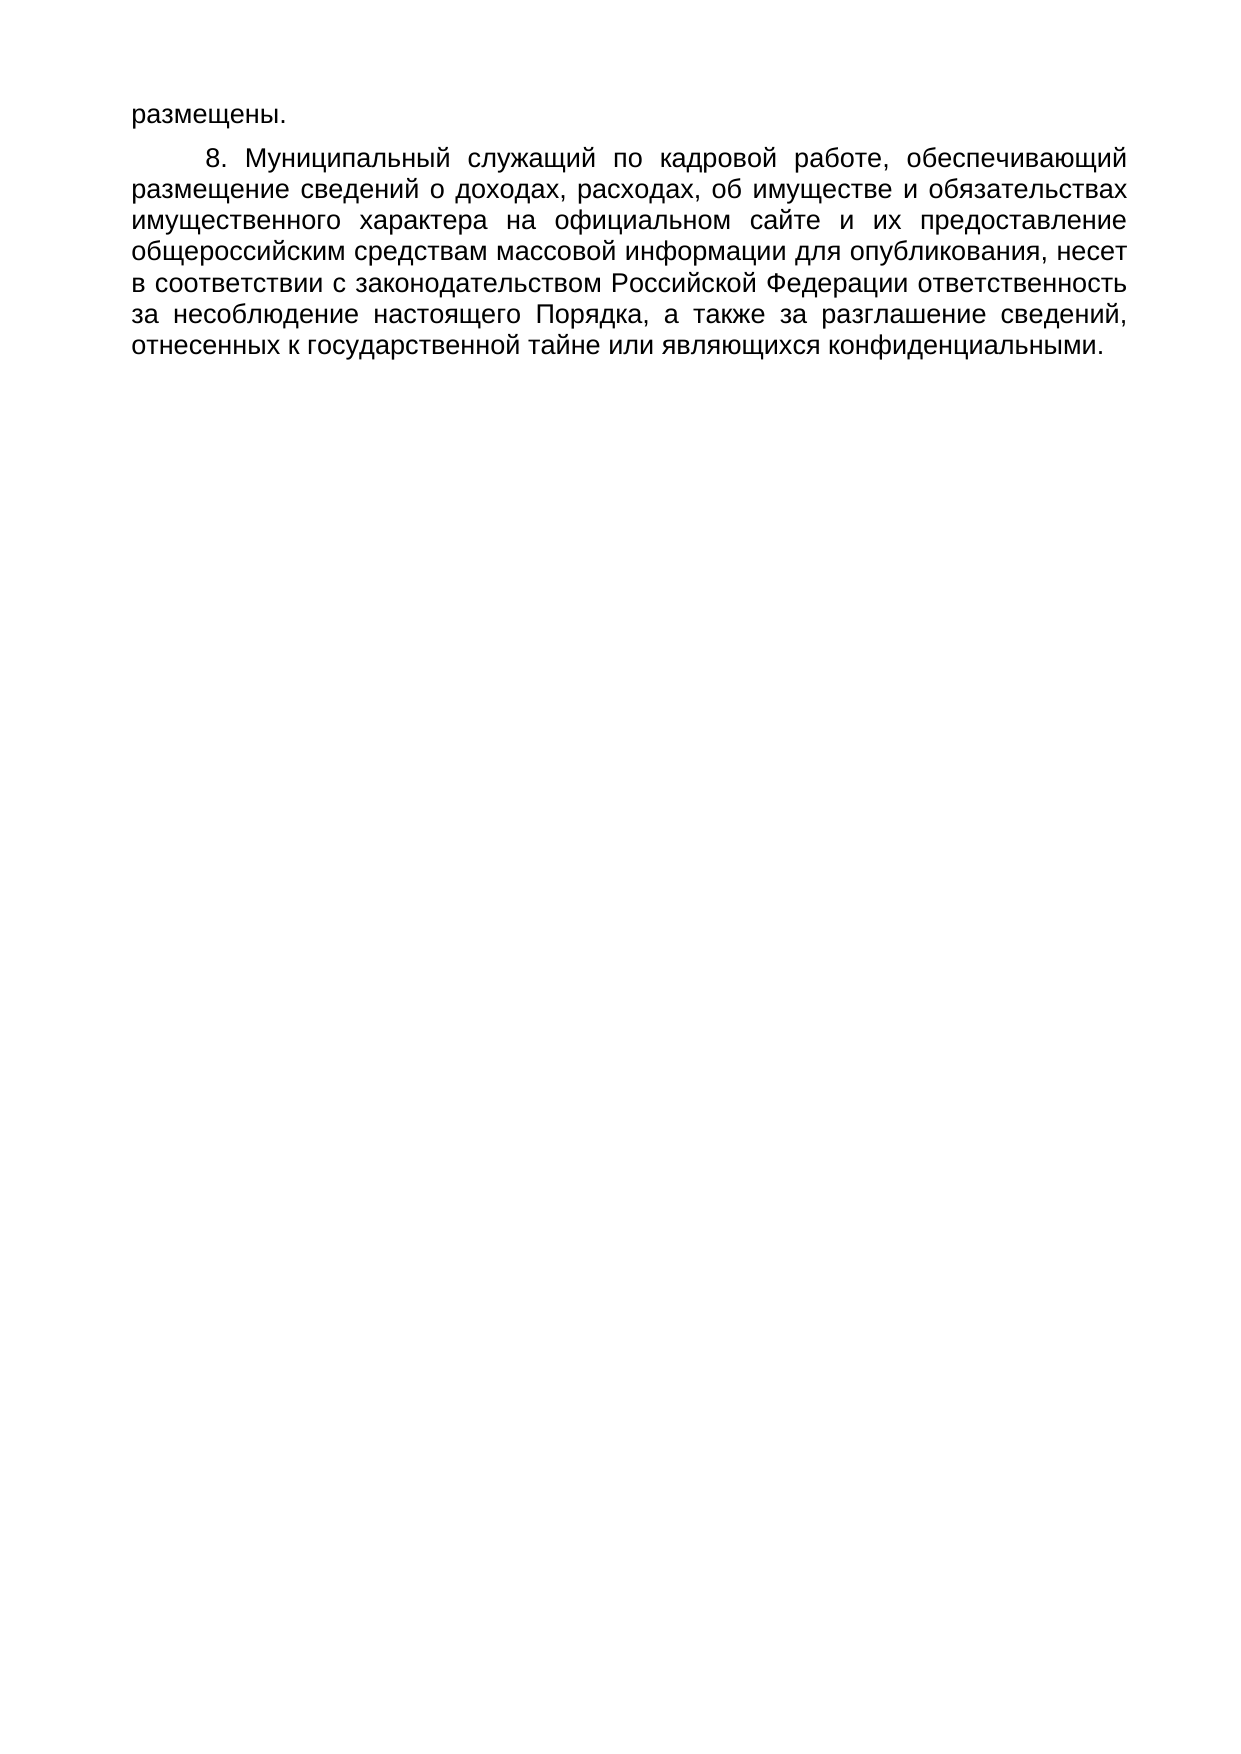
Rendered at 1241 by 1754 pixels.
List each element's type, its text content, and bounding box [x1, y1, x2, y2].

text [131, 98, 1128, 129]
text 8. Муниципальный служащий по кадровой работе, обеспечивающий размещение сведений о доходах, расходах, об имуществе и обязательствах имущественного характера на официальном сайте и их предоставление общероссийским средствам массовой информации для опубликования, несет в соответствии с законодательством Российской Федерации ответственность за несоблюдение настоящего Порядка, а также за разглашение сведений, отнесенных к государственной тайне или являющихся конфиденциальными. [131, 142, 1128, 360]
